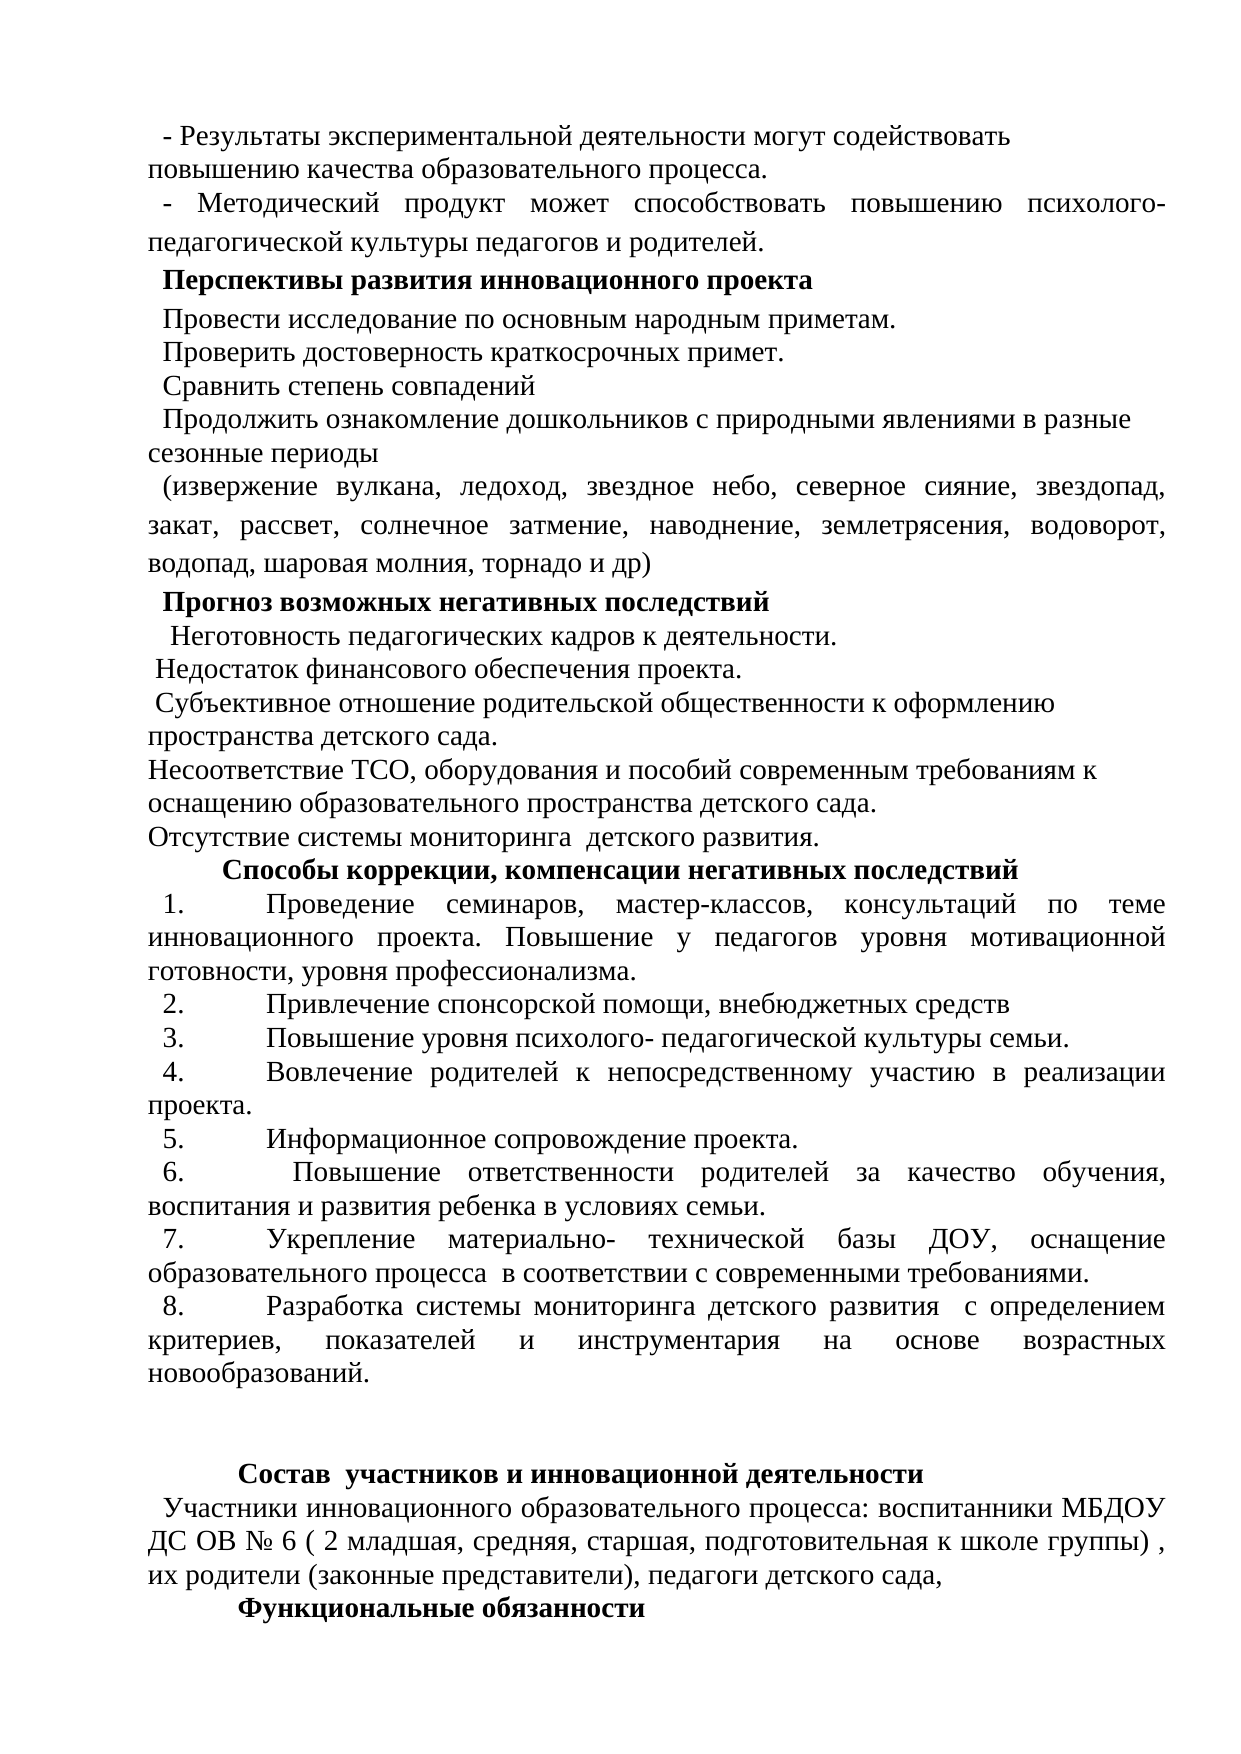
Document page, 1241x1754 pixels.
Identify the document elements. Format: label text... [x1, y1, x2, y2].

list Участники инновационного образовательного процесса: воспитанники МБДОУ ДС ОВ № 6 ( 2 младшая, средняя, старшая, подготовительная к школе группы) , их родители (законные представители), педагоги детского сада, [148, 1490, 1167, 1590]
list Проведение семинаров, мастер-классов, консультаций по теме инновационного проекта. Повышение у педагогов уровня мотивационной готовности, уровня профессионализма. [148, 886, 1167, 987]
list пространства детского сада. [148, 718, 1167, 752]
list Вовлечение родителей к непосредственному участию в реализации проекта. [148, 1054, 1167, 1121]
list Неготовность педагогических кадров к деятельности. [148, 618, 1167, 651]
text Прогноз возможных негативных последствий [148, 584, 1167, 618]
text Перспективы развития инновационного проекта [148, 262, 1167, 296]
list Недостаток финансового обеспечения проекта. [148, 651, 1167, 685]
list Несоответствие ТСО, оборудования и пособий современным требованиям к [148, 752, 1167, 785]
list Повышение уровня психолого- педагогической культуры семьи. [148, 1020, 1167, 1054]
list Способы коррекции, компенсации негативных последствий [207, 852, 1167, 886]
text Сравнить степень совпадений [148, 368, 1167, 401]
list - Результаты экспериментальной деятельности могут содействовать повышению качества образовательного процесса. [148, 118, 1167, 185]
list Субъективное отношение родительской общественности к оформлению [148, 685, 1167, 718]
list Информационное сопровождение проекта. [148, 1121, 1167, 1154]
list оснащению образовательного пространства детского сада. [148, 785, 1167, 819]
list Состав участников и инновационной деятельности [223, 1456, 1167, 1490]
list Разработка системы мониторинга детского развития с определением критериев, показателей и инструментария на основе возрастных новообразований. [148, 1288, 1167, 1389]
list Укрепление материально- технической базы ДОУ, оснащение образовательного процесса в соответствии с современными требованиями. [148, 1221, 1167, 1288]
text - Методический продукт может способствовать повышению психолого- педагогической культуры педагогов и родителей. [148, 185, 1167, 257]
text (извержение вулкана, ледоход, звездное небо, северное сияние, звездопад, закат, рассвет, солнечное затмение, наводнение, землетрясения, водоворот, водопад, шаровая молния, торнадо и др) [148, 468, 1167, 579]
list Повышение ответственности родителей за качество обучения, воспитания и развития ребенка в условиях семьи. [148, 1154, 1167, 1221]
text Продолжить ознакомление дошкольников с природными явлениями в разные сезонные периоды [148, 401, 1167, 468]
text Провести исследование по основным народным приметам. [148, 301, 1167, 334]
text Проверить достоверность краткосрочных примет. [148, 334, 1167, 368]
list Функциональные обязанности [223, 1590, 1167, 1624]
list Отсутствие системы мониторинга детского развития. [148, 819, 1167, 852]
list Привлечение спонсорской помощи, внебюджетных средств [148, 987, 1167, 1020]
